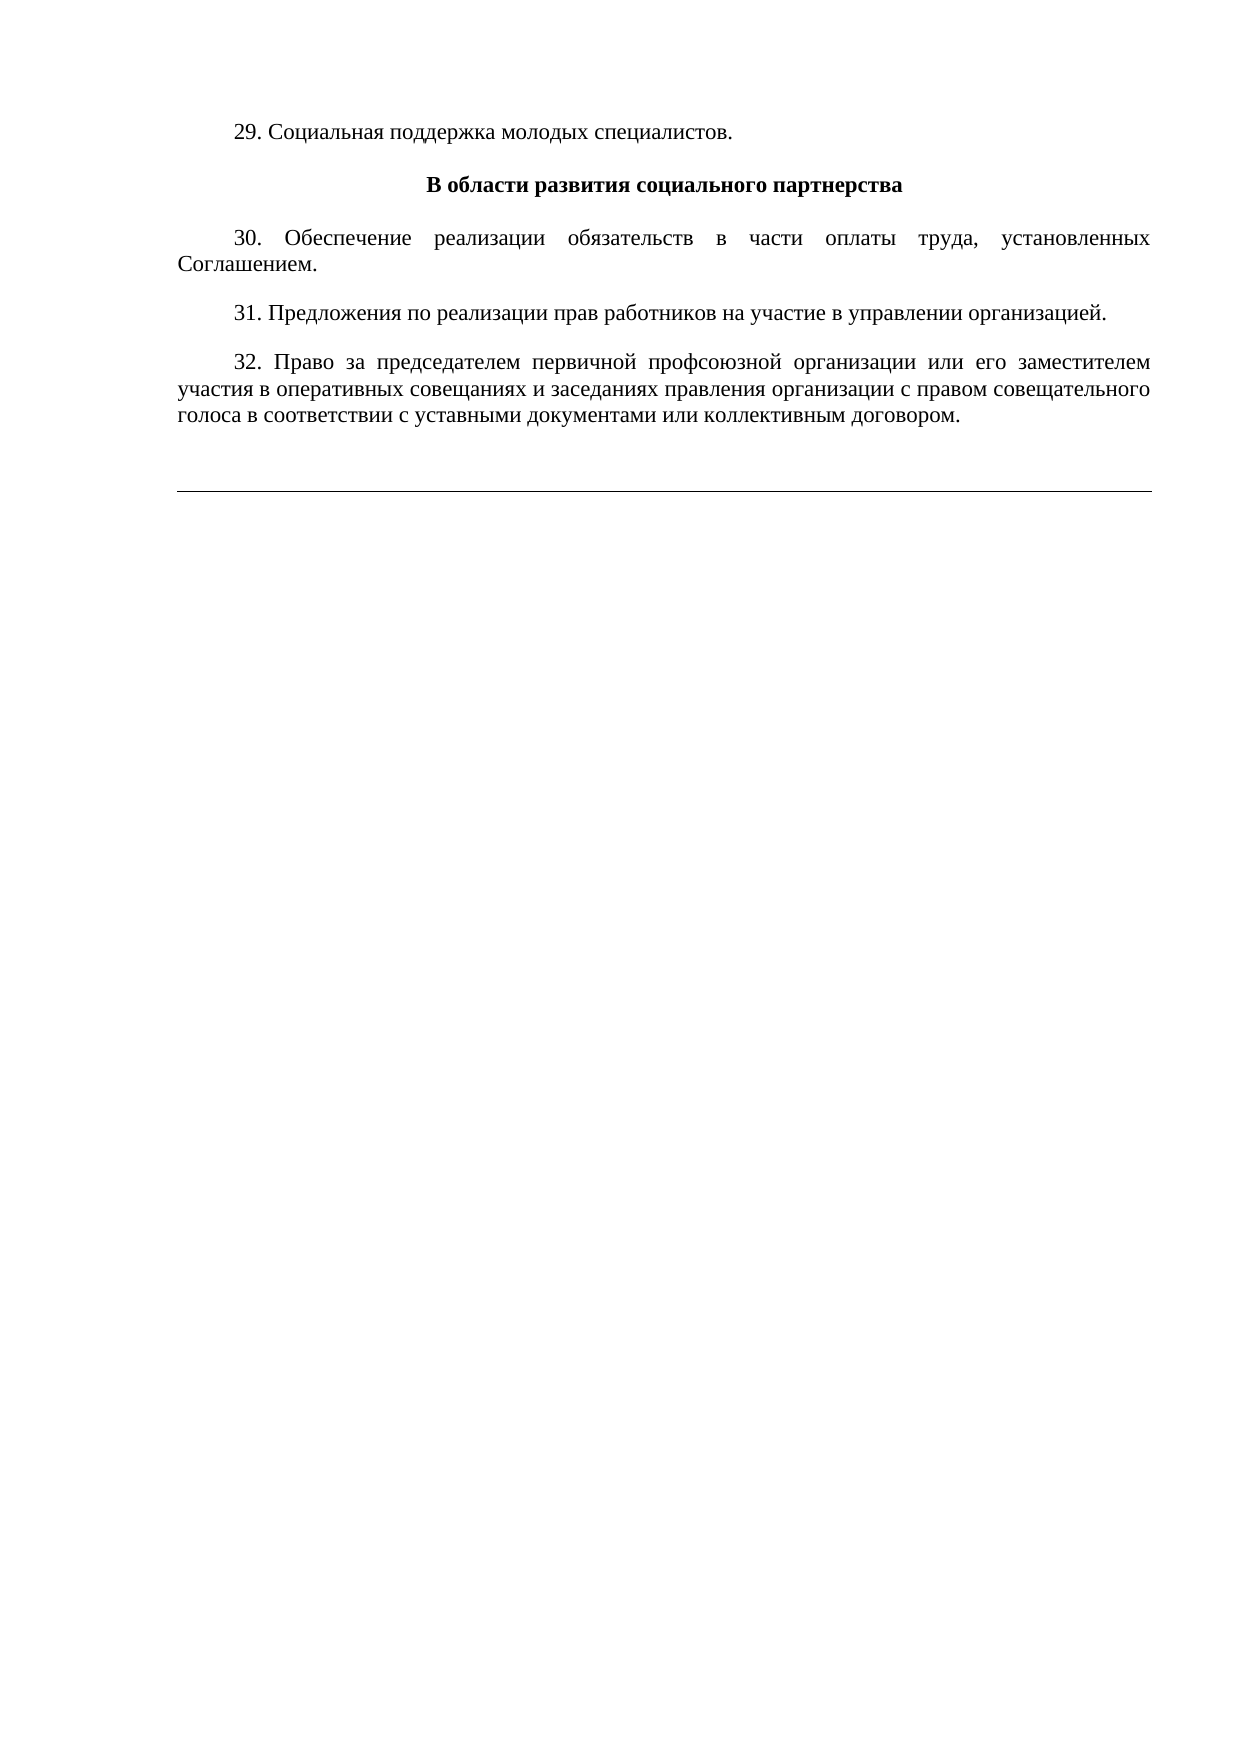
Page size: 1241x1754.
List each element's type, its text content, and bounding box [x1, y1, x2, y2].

text 31. Предложения по реализации прав работников на участие в управлении организацией. [177, 299, 1152, 326]
title В области развития социального партнерства [177, 171, 1152, 197]
text 30. Обеспечение реализации обязательств в части оплаты труда, установленных Соглашением. [177, 223, 1152, 276]
text 29. Социальная поддержка молодых специалистов. [177, 118, 1152, 144]
text 32. Право за председателем первичной профсоюзной организации или его заместителем участия в оперативных совещаниях и заседаниях правления организации с правом совещательного голоса в соответствии с уставными документами или коллективным договором. [177, 348, 1152, 427]
